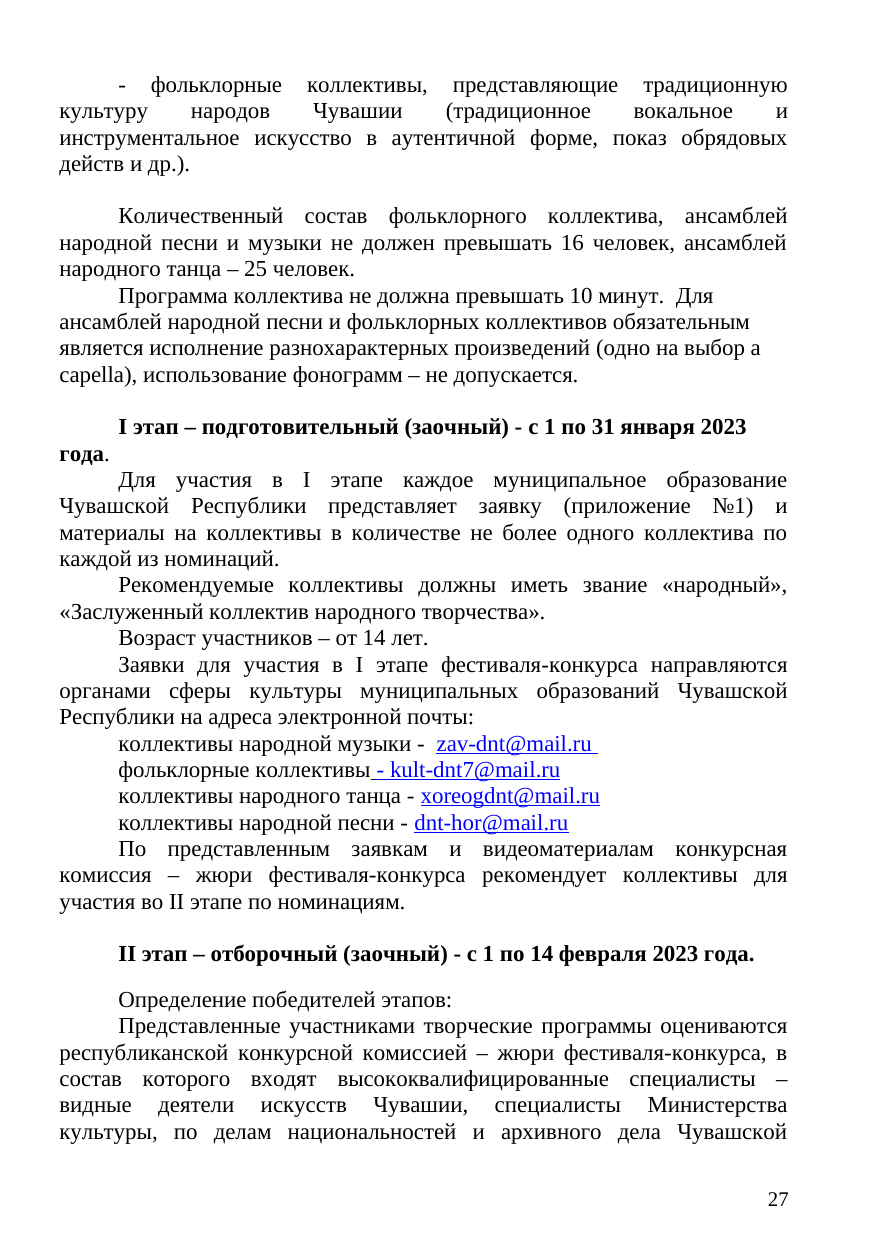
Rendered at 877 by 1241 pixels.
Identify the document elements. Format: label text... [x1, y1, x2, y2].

text II этап – отборочный (заочный) - с 1 по 14 февраля 2023 года. [59, 941, 788, 967]
text Программа коллектива не должна превышать 10 минут. Для ансамблей народной песни и фольклорных коллективов обязательным является исполнение разнохарактерных произведений (одно на выбор а capella), использование фонограмм – не допускается. [59, 282, 788, 387]
text Рекомендуемые коллективы должны иметь звание «народный», «Заслуженный коллектив народного творчества». [59, 572, 788, 624]
text - фольклорные коллективы, представляющие традиционную культуру народов Чувашии (традиционное вокальное и инструментальное искусство в аутентичной форме, показ обрядовых действ и др.). [59, 71, 788, 176]
text Количественный состав фольклорного коллектива, ансамблей народной песни и музыки не должен превышать 16 человек, ансамблей народного танца – 25 человек. [59, 203, 788, 282]
text Для участия в I этапе каждое муниципальное образование Чувашской Республики представляет заявку (приложение №1) и материалы на коллективы в количестве не более одного коллектива по каждой из номинаций. [59, 466, 788, 572]
text фольклорные коллективы - kult-dnt7@mail.ru [59, 756, 788, 782]
text Определение победителей этапов: [59, 986, 788, 1012]
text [59, 1012, 788, 1144]
text I этап – подготовительный (заочный) - с 1 по 31 января 2023 года. [59, 413, 788, 466]
text коллективы народного танца - xoreogdnt@mail.ru [59, 782, 788, 809]
text Возраст участников – от 14 лет. [59, 624, 788, 651]
text коллективы народной музыки - zav-dnt@mail.ru [59, 730, 788, 756]
text По представленным заявкам и видеоматериалам конкурсная комиссия – жюри фестиваля-конкурса рекомендует коллективы для участия во II этапе по номинациям. [59, 835, 788, 914]
text Заявки для участия в I этапе фестиваля-конкурса направляются органами сферы культуры муниципальных образований Чувашской Республики на адреса электронной почты: [59, 651, 788, 730]
text коллективы народной песни - dnt-hor@mail.ru [59, 809, 788, 835]
